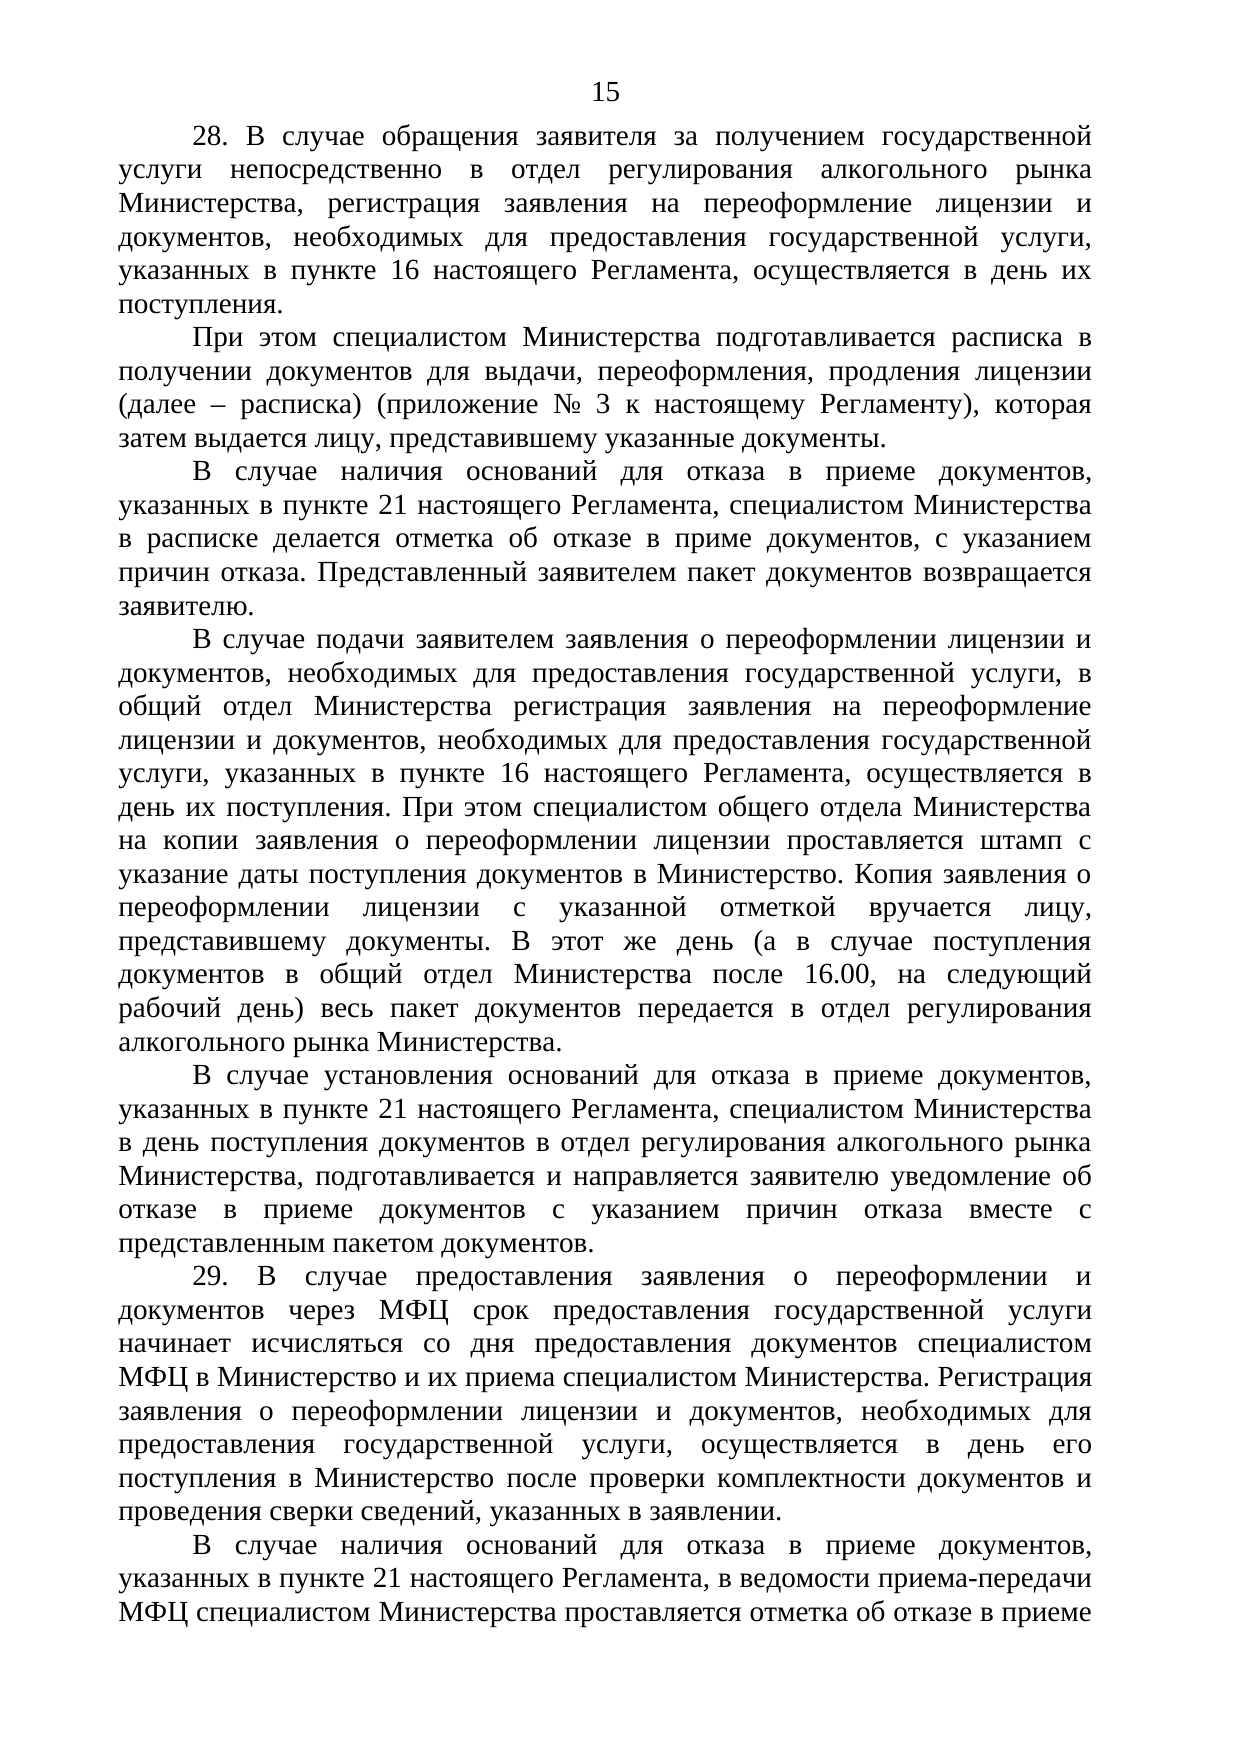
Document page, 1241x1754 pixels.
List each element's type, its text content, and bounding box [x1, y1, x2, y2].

text В случае подачи заявителем заявления о переоформлении лицензии и документов, необходимых для предоставления государственной услуги, в общий отдел Министерства регистрация заявления на переоформление лицензии и документов, необходимых для предоставления государственной услуги, указанных в пункте 16 настоящего Регламента, осуществляется в день их поступления. При этом специалистом общего отдела Министерства на копии заявления о переоформлении лицензии проставляется штамп с указание даты поступления документов в Министерство. Копия заявления о переоформлении лицензии с указанной отметкой вручается лицу, представившему документы. В этот же день (а в случае поступления документов в общий отдел Министерства после 16.00, на следующий рабочий день) весь пакет документов передается в отдел регулирования алкогольного рынка Министерства. [118, 621, 1093, 1057]
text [118, 1527, 1093, 1627]
text В случае наличия оснований для отказа в приеме документов, указанных в пункте 21 настоящего Регламента, специалистом Министерства в расписке делается отметка об отказе в приме документов, с указанием причин отказа. Представленный заявителем пакет документов возвращается заявителю. [118, 453, 1093, 621]
text 29. В случае предоставления заявления о переоформлении и документов через МФЦ срок предоставления государственной услуги начинает исчисляться со дня предоставления документов специалистом МФЦ в Министерство и их приема специалистом Министерства. Регистрация заявления о переоформлении лицензии и документов, необходимых для предоставления государственной услуги, осуществляется в день его поступления в Министерство после проверки комплектности документов и проведения сверки сведений, указанных в заявлении. [118, 1258, 1093, 1527]
text 28. В случае обращения заявителя за получением государственной услуги непосредственно в отдел регулирования алкогольного рынка Министерства, регистрация заявления на переоформление лицензии и документов, необходимых для предоставления государственной услуги, указанных в пункте 16 настоящего Регламента, осуществляется в день их поступления. [118, 118, 1093, 319]
text В случае установления оснований для отказа в приеме документов, указанных в пункте 21 настоящего Регламента, специалистом Министерства в день поступления документов в отдел регулирования алкогольного рынка Министерства, подготавливается и направляется заявителю уведомление об отказе в приеме документов с указанием причин отказа вместе с представленным пакетом документов. [118, 1057, 1093, 1258]
text При этом специалистом Министерства подготавливается расписка в получении документов для выдачи, переоформления, продления лицензии (далее – расписка) (приложение № 3 к настоящему Регламенту), которая затем выдается лицу, представившему указанные документы. [118, 319, 1093, 453]
